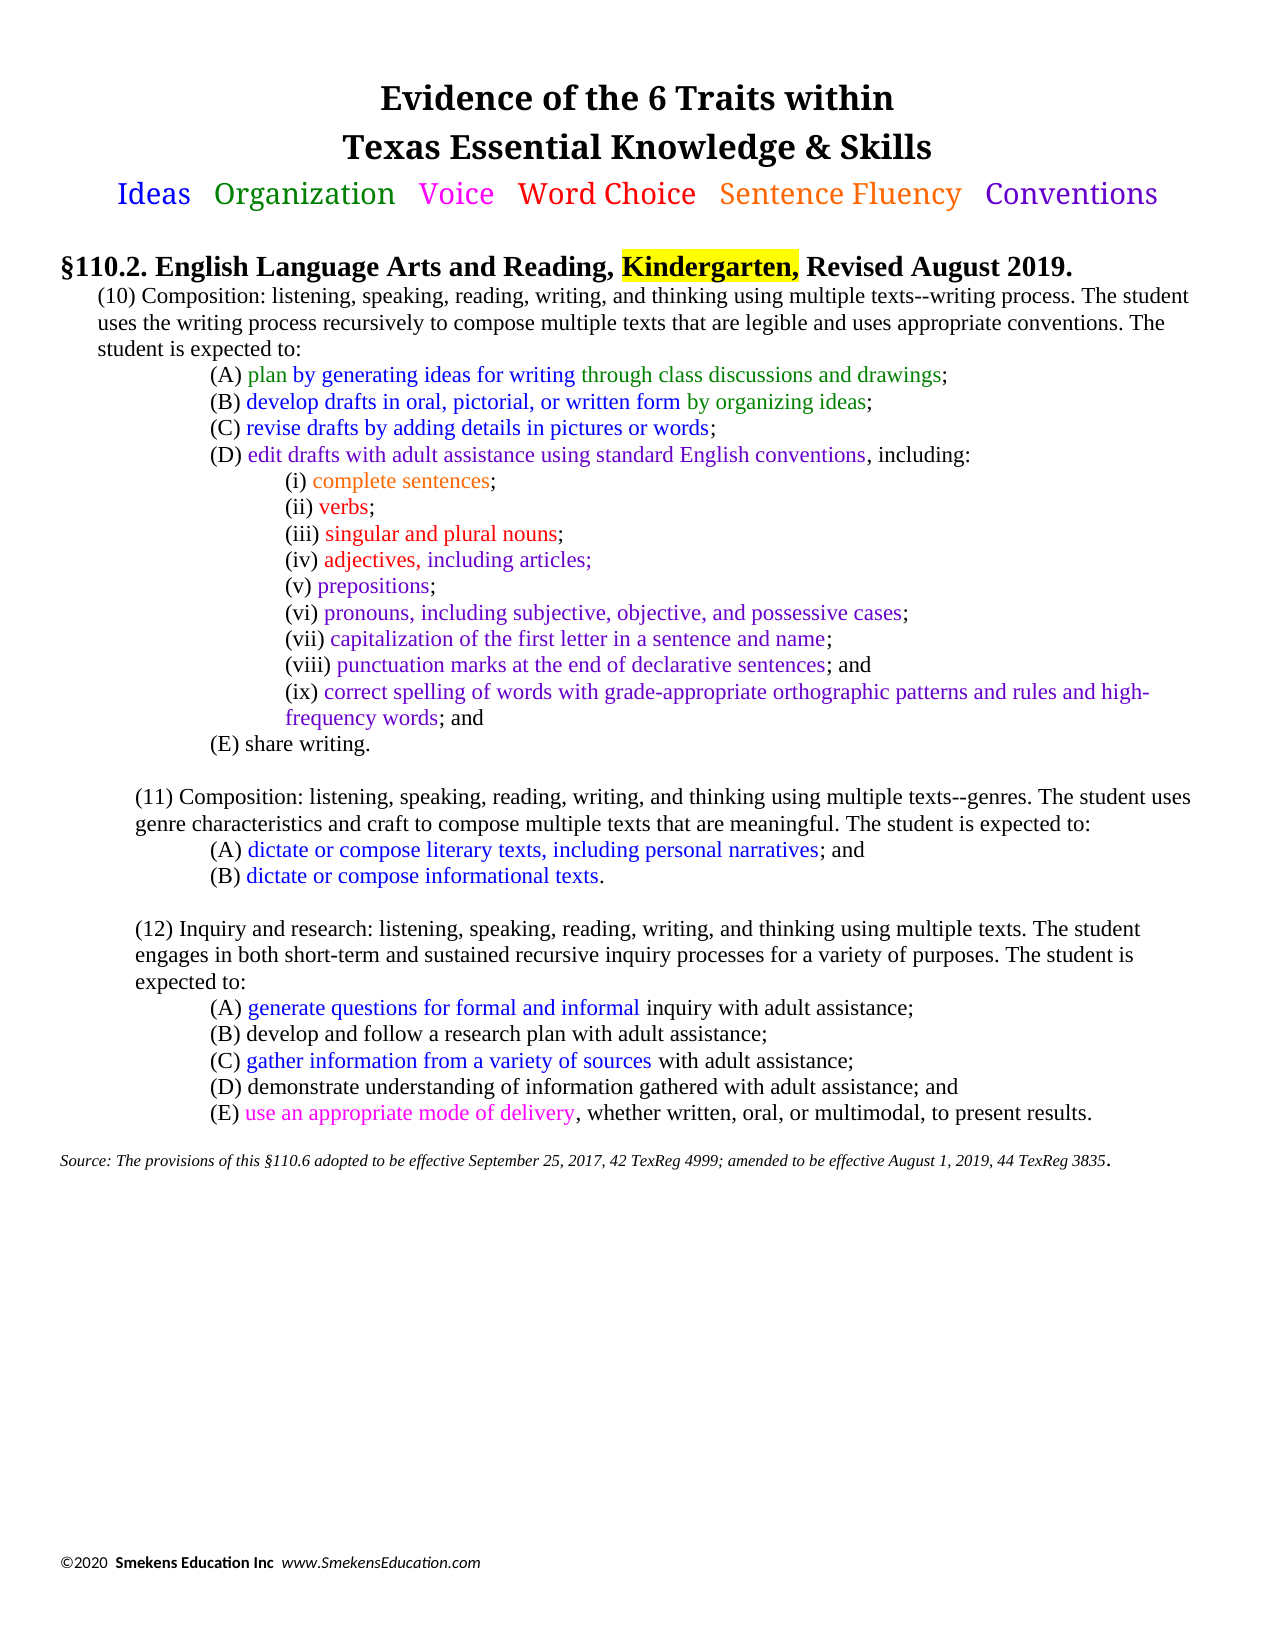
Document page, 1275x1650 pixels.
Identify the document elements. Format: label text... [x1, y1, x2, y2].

text (12) Inquiry and research: listening, speaking, reading, writing, and thinking using multiple texts. The student [60, 915, 1215, 941]
text (C) gather information from a variety of sources with adult assistance; [210, 1047, 1215, 1073]
text (vi) pronouns, including subjective, objective, and possessive cases; [210, 599, 1215, 625]
text (iii) singular and plural nouns; [210, 520, 1215, 546]
text Source: The provisions of this §110.6 adopted to be effective September 25, 2017, 42 TexReg 4999; amended to be effective August 1, 2019, 44 TexReg 3835. [60, 1145, 1215, 1171]
text (B) develop drafts in oral, pictorial, or written form by organizing ideas; [135, 388, 1215, 414]
text (ii) verbs; [210, 493, 1215, 520]
text (viii) punctuation marks at the end of declarative sentences; and [285, 651, 1215, 678]
text (i) complete sentences; [210, 467, 1215, 493]
text (iv) adjectives, including articles; [210, 546, 1215, 572]
text (C) revise drafts by adding details in pictures or words; [135, 414, 1215, 441]
text §110.2. English Language Arts and Reading, Kindergarten, Revised August 2019. [60, 249, 622, 282]
text expected to: [60, 968, 1215, 994]
text (vii) capitalization of the first letter in a sentence and name; [285, 625, 1215, 651]
text (A) dictate or compose literary texts, including personal narratives; and [210, 836, 1215, 862]
text genre characteristics and craft to compose multiple texts that are meaningful. The student is expected to: [60, 809, 1215, 836]
text engages in both short-term and sustained recursive inquiry processes for a variety of purposes. The student is [60, 941, 1215, 968]
text (B) dictate or compose informational texts. [210, 862, 1215, 889]
text (10) Composition: listening, speaking, reading, writing, and thinking using multiple texts--writing process. The student uses the writing process recursively to compose multiple texts that are legible and uses appropriate conventions. The student is expected to: [97, 282, 1215, 362]
text (11) Composition: listening, speaking, reading, writing, and thinking using multiple texts--genres. The student uses [60, 783, 1215, 809]
text (v) prepositions; [210, 572, 1215, 599]
text (A) plan by generating ideas for writing through class discussions and drawings; [135, 362, 1215, 388]
text (B) develop and follow a research plan with adult assistance; [210, 1020, 1215, 1047]
text (ix) correct spelling of words with grade-appropriate orthographic patterns and rules and high-frequency words; and [285, 678, 1215, 731]
text (D) demonstrate understanding of information gathered with adult assistance; and [210, 1073, 1215, 1099]
text (D) edit drafts with adult assistance using standard English conventions, including: [135, 441, 1215, 467]
text (E) share writing. [135, 731, 1215, 757]
text §110.2. English Language Arts and Reading, Kindergarten, Revised August 2019. [799, 249, 1215, 282]
text (A) generate questions for formal and informal inquiry with adult assistance; [210, 994, 1215, 1020]
text (E) use an appropriate mode of delivery, whether written, oral, or multimodal, to present results. [210, 1099, 1215, 1126]
